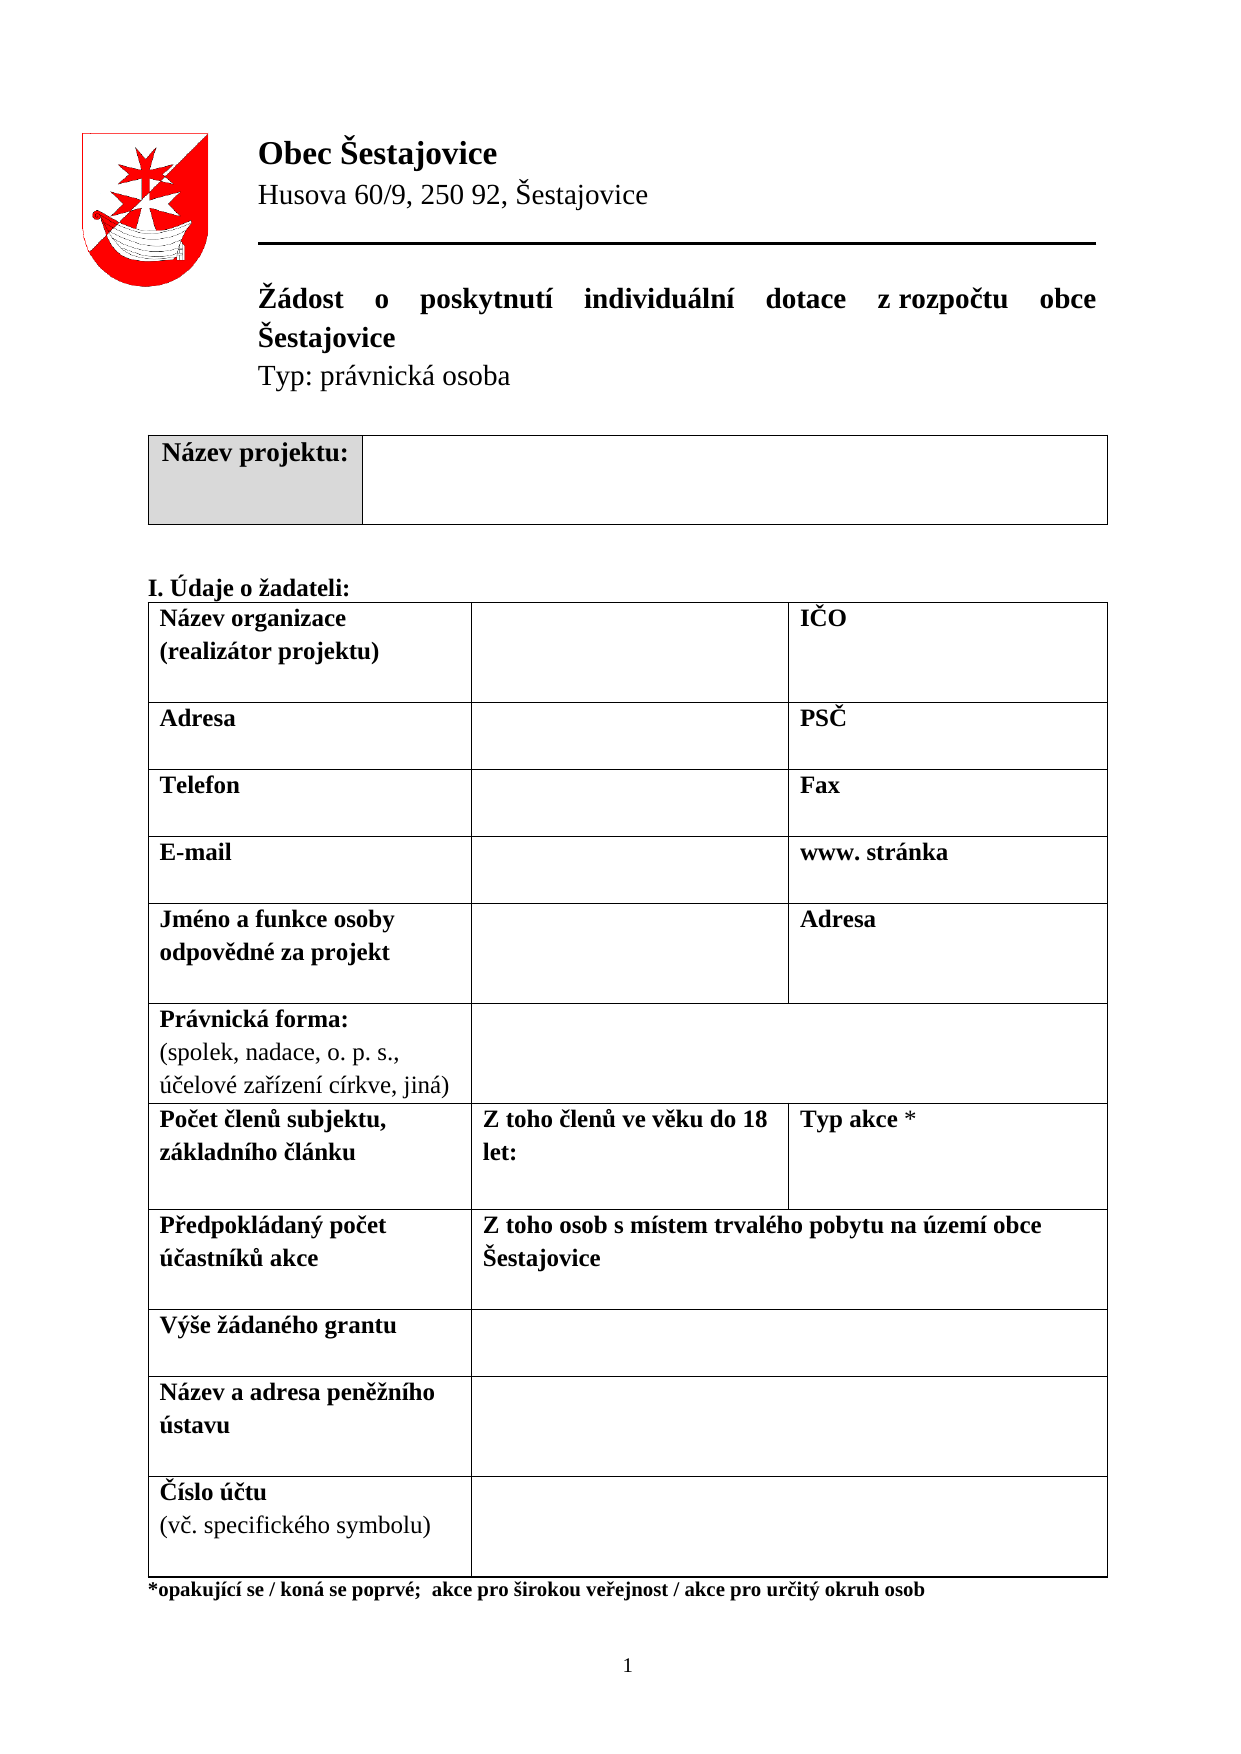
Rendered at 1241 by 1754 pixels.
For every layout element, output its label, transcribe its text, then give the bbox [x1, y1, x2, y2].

table_header [472, 603, 788, 702]
table_header IČO [789, 603, 1107, 702]
table_cell Číslo účtu (vč. specifického symbolu) [149, 1477, 471, 1576]
table_header [363, 436, 1107, 524]
table_cell www. stránka [789, 837, 1107, 903]
table_cell [472, 1310, 1107, 1376]
text *opakující se / koná se poprvé; akce pro širokou veřejnost / akce pro určitý okruh osob [148, 1578, 1107, 1601]
table_cell Výše žádaného grantu [149, 1310, 471, 1376]
table_cell [472, 1004, 1107, 1103]
table_cell Jméno a funkce osoby odpovědné za projekt [149, 904, 471, 1003]
text I. Údaje o žadateli: [148, 573, 1107, 602]
table_header Název projektu: [149, 436, 362, 524]
table_cell Telefon [149, 770, 471, 836]
table_cell Fax [789, 770, 1107, 836]
table_cell Typ akce * [789, 1104, 1107, 1209]
table_cell Předpokládaný počet účastníků akce [149, 1210, 471, 1309]
table_header Obec Šestajovice Husova 60/9, 250 92, Šestajovice Žádost o poskytnutí individuální dotace z rozpočtu obce Šestajovice Typ: právnická osoba [246, 133, 1107, 396]
table_cell [472, 1377, 1107, 1476]
table_cell [472, 703, 788, 769]
table_cell Z toho osob s místem trvalého pobytu na území obce Šestajovice [472, 1210, 1107, 1309]
table_cell Počet členů subjektu, základního článku [149, 1104, 471, 1209]
table_cell E-mail [149, 837, 471, 903]
table_header Název organizace (realizátor projektu) [149, 603, 471, 702]
table_cell [472, 1477, 1107, 1576]
table_cell [472, 904, 788, 1003]
table_cell Adresa [789, 904, 1107, 1003]
table_cell Název a adresa peněžního ústavu [149, 1377, 471, 1476]
picture [81, 132, 209, 288]
table_cell [472, 770, 788, 836]
table_cell Adresa [149, 703, 471, 769]
table_cell PSČ [789, 703, 1107, 769]
table_cell Právnická forma: (spolek, nadace, o. p. s., účelové zařízení církve, jiná) [149, 1004, 471, 1103]
table_cell [472, 837, 788, 903]
table_header [70, 133, 246, 396]
table_cell Z toho členů ve věku do 18 let: [472, 1104, 788, 1209]
